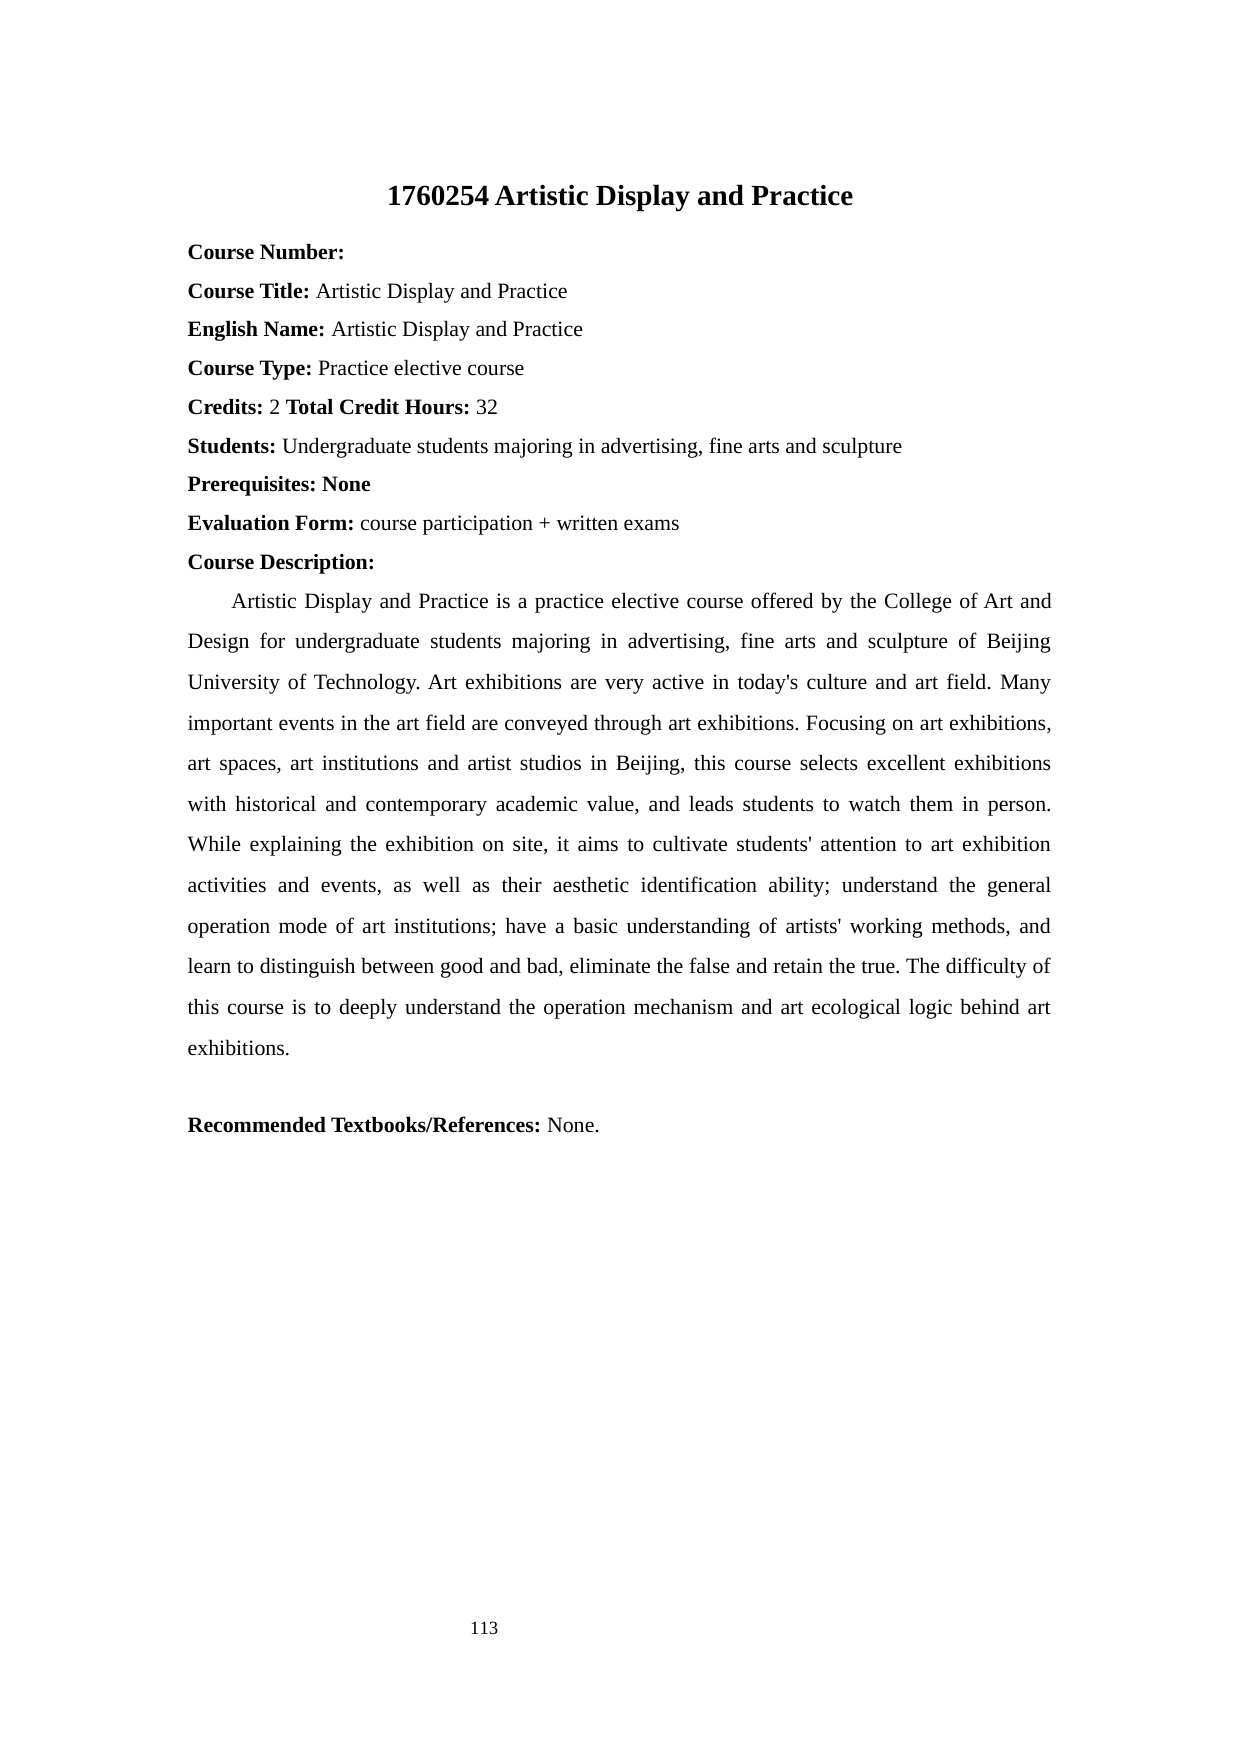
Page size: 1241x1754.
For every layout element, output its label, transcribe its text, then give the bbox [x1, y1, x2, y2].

text Course Type: Practice elective course [187, 352, 1053, 384]
text Students: Undergraduate students majoring in advertising, fine arts and sculpture [187, 429, 1053, 462]
text Credits: 2 Total Credit Hours: 32 [187, 390, 1053, 423]
text Recommended Textbooks/References: None. [187, 1108, 1053, 1141]
text English Name: Artistic Display and Practice [187, 313, 1053, 345]
text Artistic Display and Practice is a practice elective course offered by the College of Art and Design for undergraduate students majoring in advertising, fine arts and sculpture of Beijing University of Technology. Art exhibitions are very active in today's culture and art field. Many important events in the art field are conveyed through art exhibitions. Focusing on art exhibitions, art spaces, art institutions and artist studios in Beijing, this course selects excellent exhibitions with historical and contemporary academic value, and leads students to watch them in person. While explaining the exhibition on site, it aims to cultivate students' attention to art exhibition activities and events, as well as their aesthetic identification ability; understand the general operation mode of art institutions; have a basic understanding of artists' working methods, and learn to distinguish between good and bad, eliminate the false and retain the true. The difficulty of this course is to deeply understand the operation mechanism and art ecological logic behind art exhibitions. [187, 584, 1053, 1063]
text Course Number: [187, 235, 1053, 268]
text Prerequisites: None [187, 468, 1053, 500]
text 1760254 Artistic Display and Practice [187, 162, 1053, 227]
text Course Description: [187, 545, 1053, 578]
text Evaluation Form: course participation + written exams [187, 507, 1053, 539]
text Course Title: Artistic Display and Practice [187, 274, 1053, 307]
